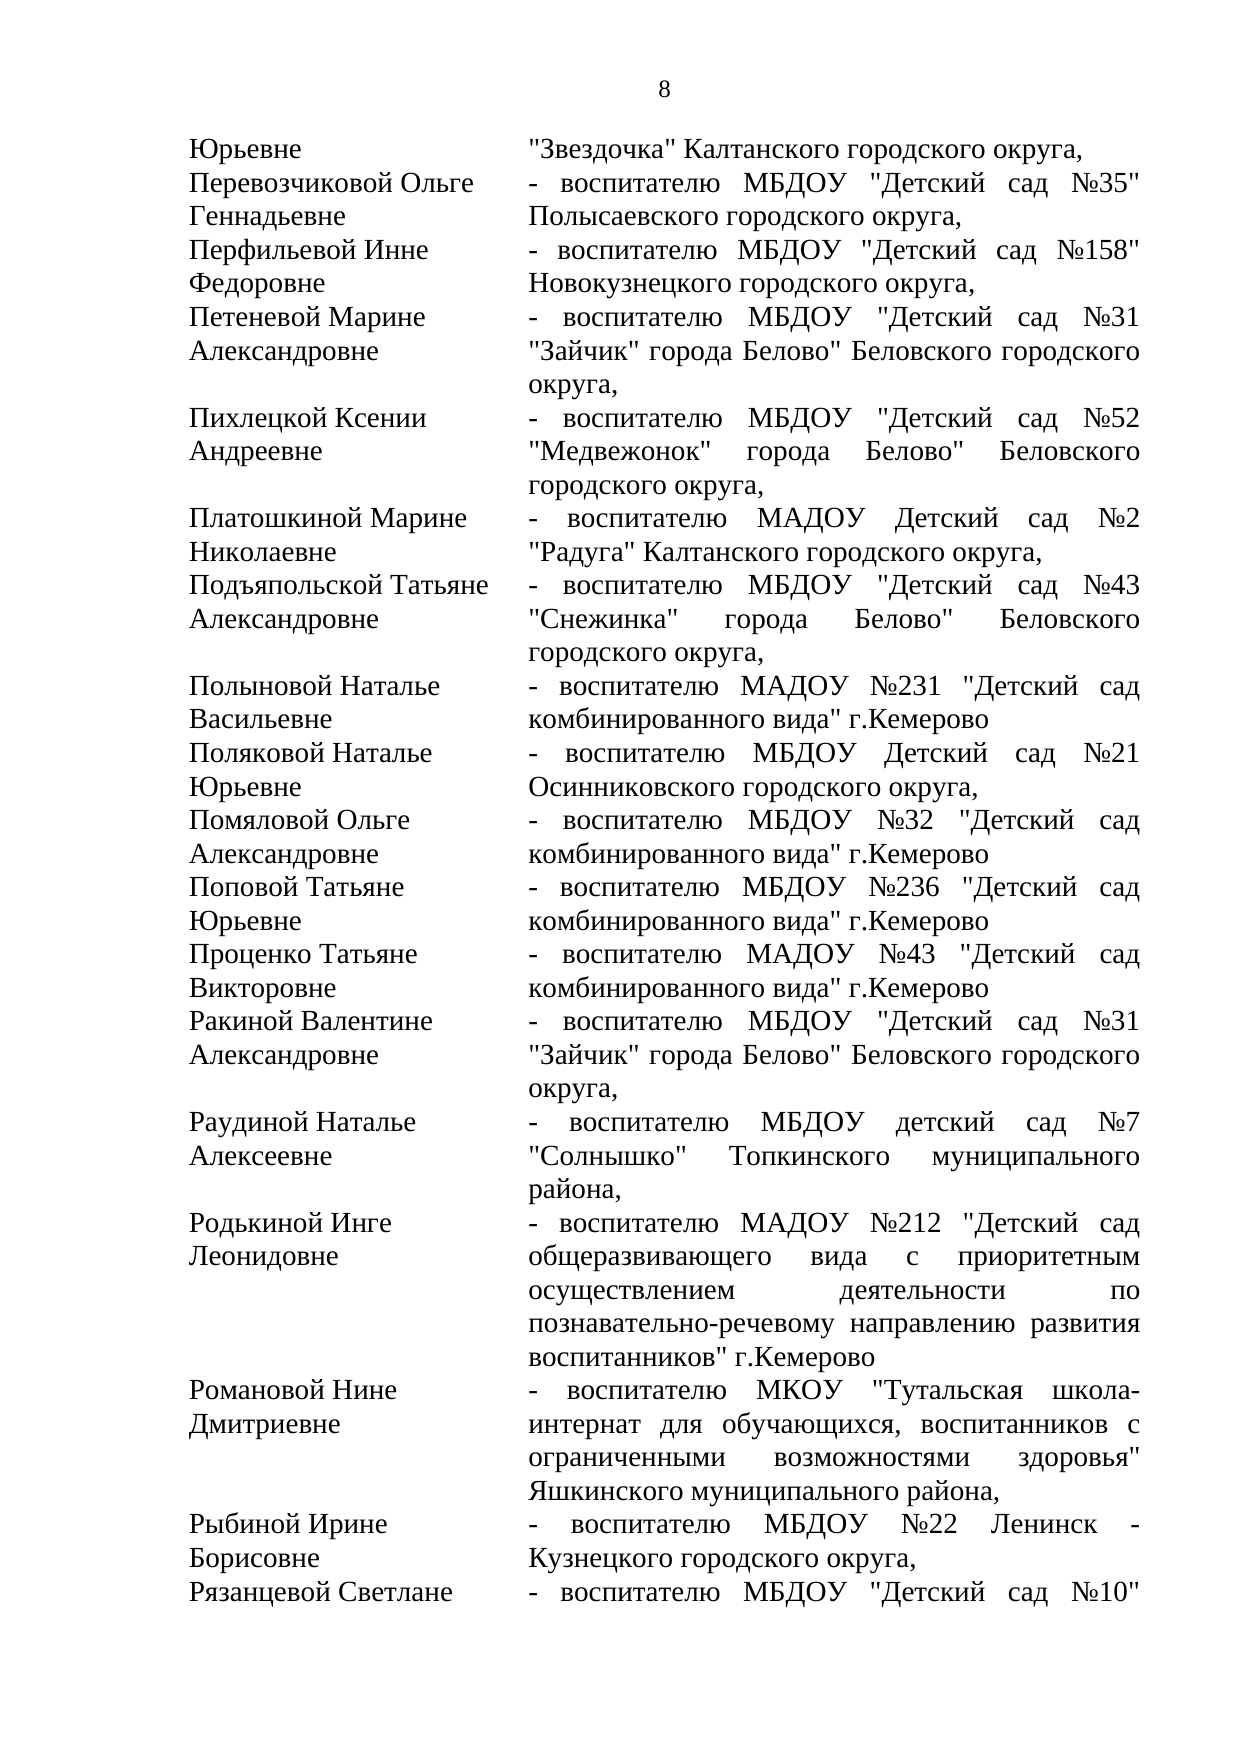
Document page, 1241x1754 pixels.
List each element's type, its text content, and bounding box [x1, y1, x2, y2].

table_cell Помяловой Ольге Александровне [177, 802, 517, 869]
table_cell - воспитателю МБДОУ №32 "Детский сад комбинированного вида" г.Кемерово [517, 802, 1152, 869]
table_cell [177, 131, 517, 165]
table_cell - воспитателю МБДОУ Детский сад №21 Осинниковского городского округа, [517, 735, 1152, 802]
table_cell - воспитателю МАДОУ Детский сад №2 "Радуга" Калтанского городского округа, [517, 500, 1152, 567]
table_cell Пихлецкой Ксении Андреевне [177, 400, 517, 500]
table_cell Платошкиной Марине Николаевне [177, 500, 517, 567]
table_cell - воспитателю МБДОУ №22 Ленинск - Кузнецкого городского округа, [517, 1507, 1152, 1574]
table_cell - воспитателю МКОУ "Тутальская школа-интернат для обучающихся, воспитанников с ограниченными возможностями здоровья" Яшкинского муниципального района, [517, 1373, 1152, 1507]
table_cell Ракиной Валентине Александровне [177, 1004, 517, 1104]
table_cell - воспитателю МБДОУ детский сад №7 "Солнышко" Топкинского муниципального района, [517, 1104, 1152, 1205]
table_cell - воспитателю МБДОУ "Детский сад №158" Новокузнецкого городского округа, [517, 232, 1152, 299]
table_cell - воспитателю МАДОУ №43 "Детский сад комбинированного вида" г.Кемерово [517, 936, 1152, 1003]
table_cell Подъяпольской Татьяне Александровне [177, 568, 517, 668]
table_cell - воспитателю МАДОУ №231 "Детский сад комбинированного вида" г.Кемерово [517, 668, 1152, 735]
table_cell Поляковой Наталье Юрьевне [177, 735, 517, 802]
table_cell Родькиной Инге Леонидовне [177, 1205, 517, 1372]
table_cell - воспитателю МБДОУ "Детский сад №43 "Снежинка" города Белово" Беловского городского округа, [517, 568, 1152, 668]
table_cell Петеневой Марине Александровне [177, 299, 517, 400]
table_cell Рыбиной Ирине Борисовне [177, 1507, 517, 1574]
table_cell - воспитателю МБДОУ "Детский сад №31 "Зайчик" города Белово" Беловского городского округа, [517, 1004, 1152, 1104]
table_cell Раудиной Наталье Алексеевне [177, 1104, 517, 1205]
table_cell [177, 1574, 517, 1636]
table_cell - воспитателю МАДОУ №212 "Детский сад общеразвивающего вида с приоритетным осуществлением деятельности по познавательно-речевому направлению развития воспитанников" г.Кемерово [517, 1205, 1152, 1372]
table_cell Перфильевой Инне Федоровне [177, 232, 517, 299]
table_cell - воспитателю МБДОУ "Детский сад №31 "Зайчик" города Белово" Беловского городского округа, [517, 299, 1152, 400]
table_cell - воспитателю МБДОУ "Детский сад №52 "Медвежонок" города Белово" Беловского городского округа, [517, 400, 1152, 500]
table_cell Романовой Нине Дмитриевне [177, 1373, 517, 1507]
table_cell Проценко Татьяне Викторовне [177, 936, 517, 1003]
table_cell - воспитателю МБДОУ "Детский сад №35" Полысаевского городского округа, [517, 165, 1152, 232]
table_cell Полыновой Наталье Васильевне [177, 668, 517, 735]
table_cell Поповой Татьяне Юрьевне [177, 869, 517, 936]
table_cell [517, 1574, 1152, 1636]
table_cell - воспитателю МБДОУ №236 "Детский сад комбинированного вида" г.Кемерово [517, 869, 1152, 936]
table_cell Перевозчиковой Ольге Геннадьевне [177, 165, 517, 232]
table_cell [517, 131, 1152, 165]
